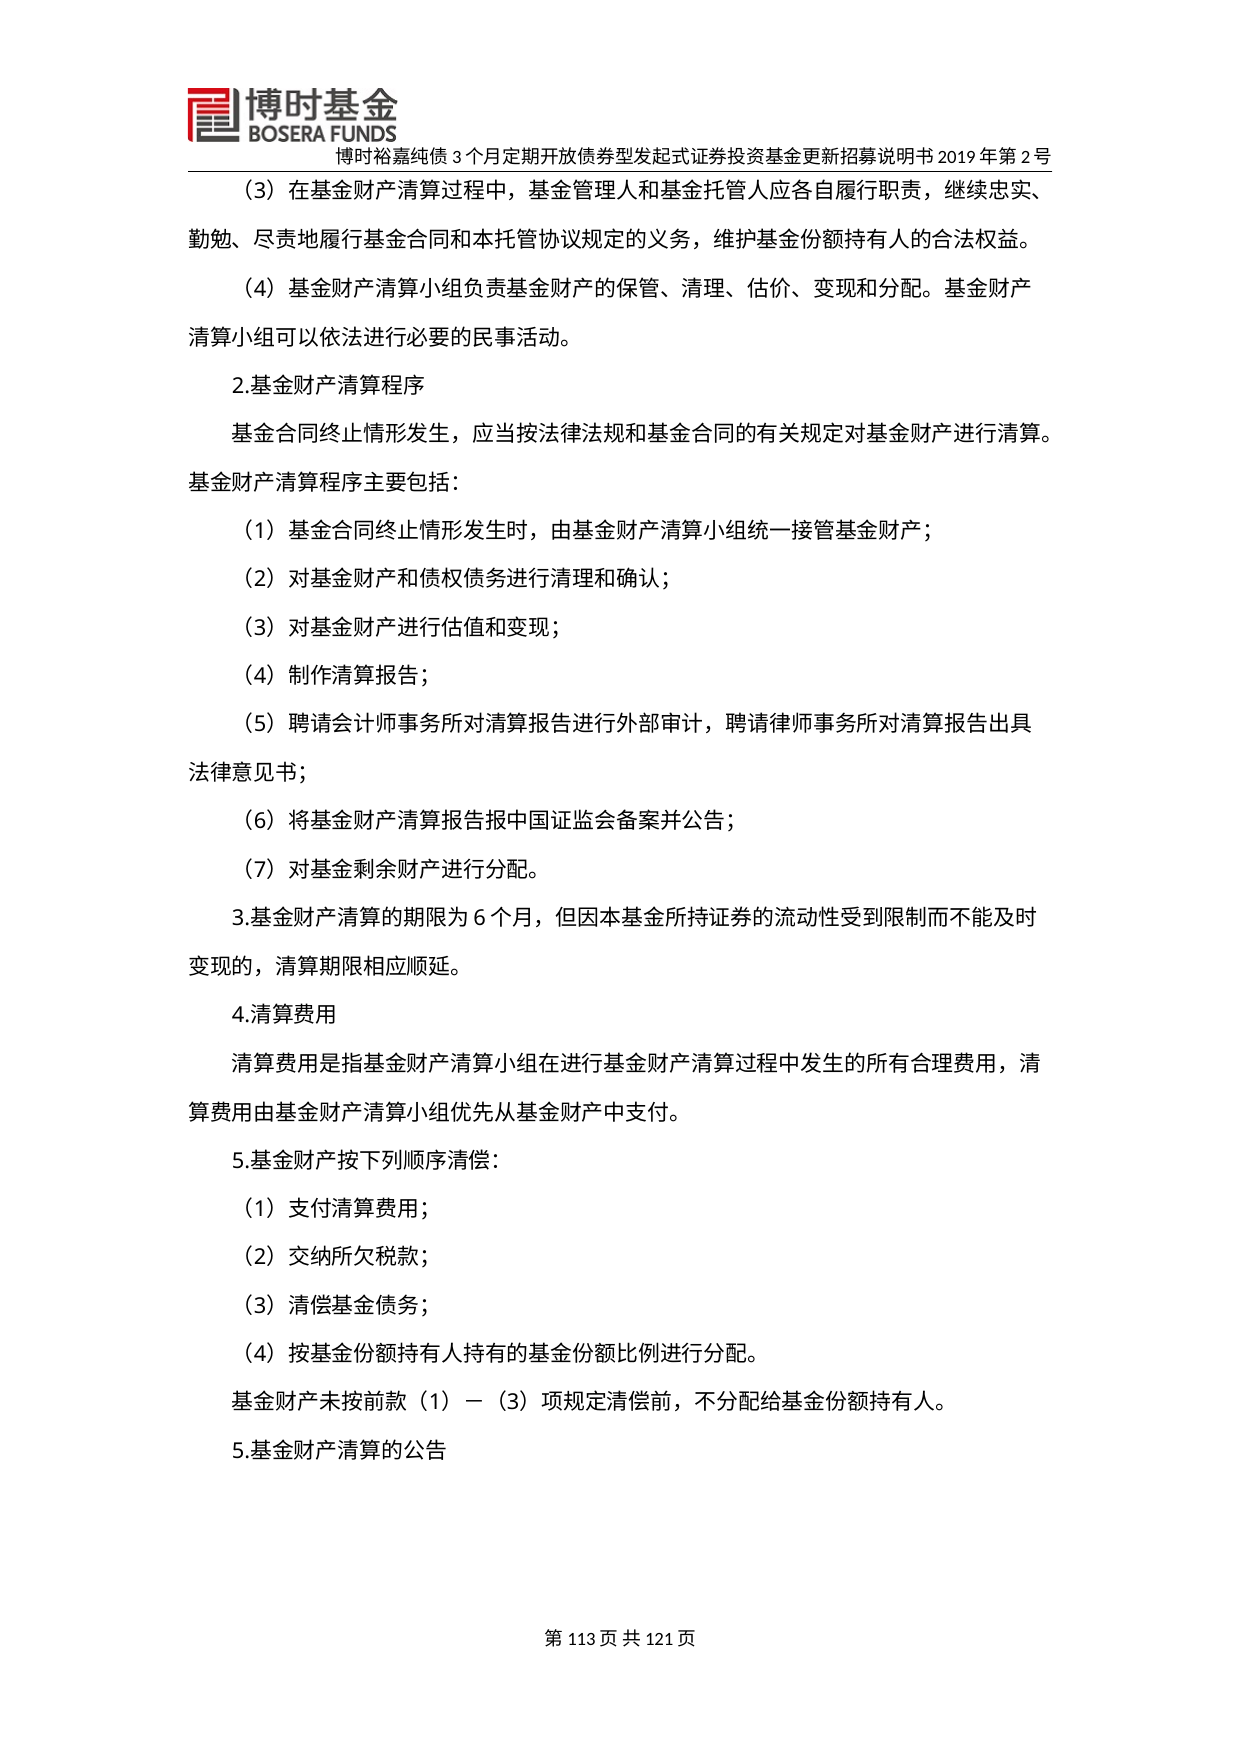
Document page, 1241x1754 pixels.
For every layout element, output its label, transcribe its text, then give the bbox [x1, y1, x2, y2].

text （1）支付清算费用； [188, 1191, 1052, 1223]
text 3.基金财产清算的期限为6个月，但因本基金所持证券的流动性受到限制而不能及时变现的，清算期限相应顺延。 [188, 900, 1052, 981]
text （1）基金合同终止情形发生时，由基金财产清算小组统一接管基金财产； [188, 513, 1052, 545]
text （3）对基金财产进行估值和变现； [188, 609, 1052, 642]
text （7）对基金剩余财产进行分配。 [188, 852, 1052, 884]
text （6）将基金财产清算报告报中国证监会备案并公告； [188, 803, 1052, 836]
text 5.基金财产按下列顺序清偿： [188, 1142, 1052, 1175]
text （4）制作清算报告； [188, 658, 1052, 690]
text 4.清算费用 [188, 997, 1052, 1029]
text 基金财产未按前款（1）－（3）项规定清偿前，不分配给基金份额持有人。 [188, 1384, 1052, 1417]
text （4）基金财产清算小组负责基金财产的保管、清理、估价、变现和分配。基金财产清算小组可以依法进行必要的民事活动。 [188, 270, 1052, 352]
text 清算费用是指基金财产清算小组在进行基金财产清算过程中发生的所有合理费用，清算费用由基金财产清算小组优先从基金财产中支付。 [188, 1045, 1052, 1127]
text （4）按基金份额持有人持有的基金份额比例进行分配。 [188, 1336, 1052, 1368]
text （2）交纳所欠税款； [188, 1239, 1052, 1272]
text （3）清偿基金债务； [188, 1287, 1052, 1320]
text （3）在基金财产清算过程中，基金管理人和基金托管人应各自履行职责，继续忠实、勤勉、尽责地履行基金合同和本托管协议规定的义务，维护基金份额持有人的合法权益。 [188, 173, 1052, 254]
text 2.基金财产清算程序 [188, 367, 1052, 400]
text （5）聘请会计师事务所对清算报告进行外部审计，聘请律师事务所对清算报告出具法律意见书； [188, 706, 1052, 787]
picture [187, 88, 398, 142]
text 基金合同终止情形发生，应当按法律法规和基金合同的有关规定对基金财产进行清算。基金财产清算程序主要包括： [188, 416, 1052, 497]
text （2）对基金财产和债权债务进行清理和确认； [188, 561, 1052, 594]
text 5.基金财产清算的公告 [188, 1432, 1052, 1465]
